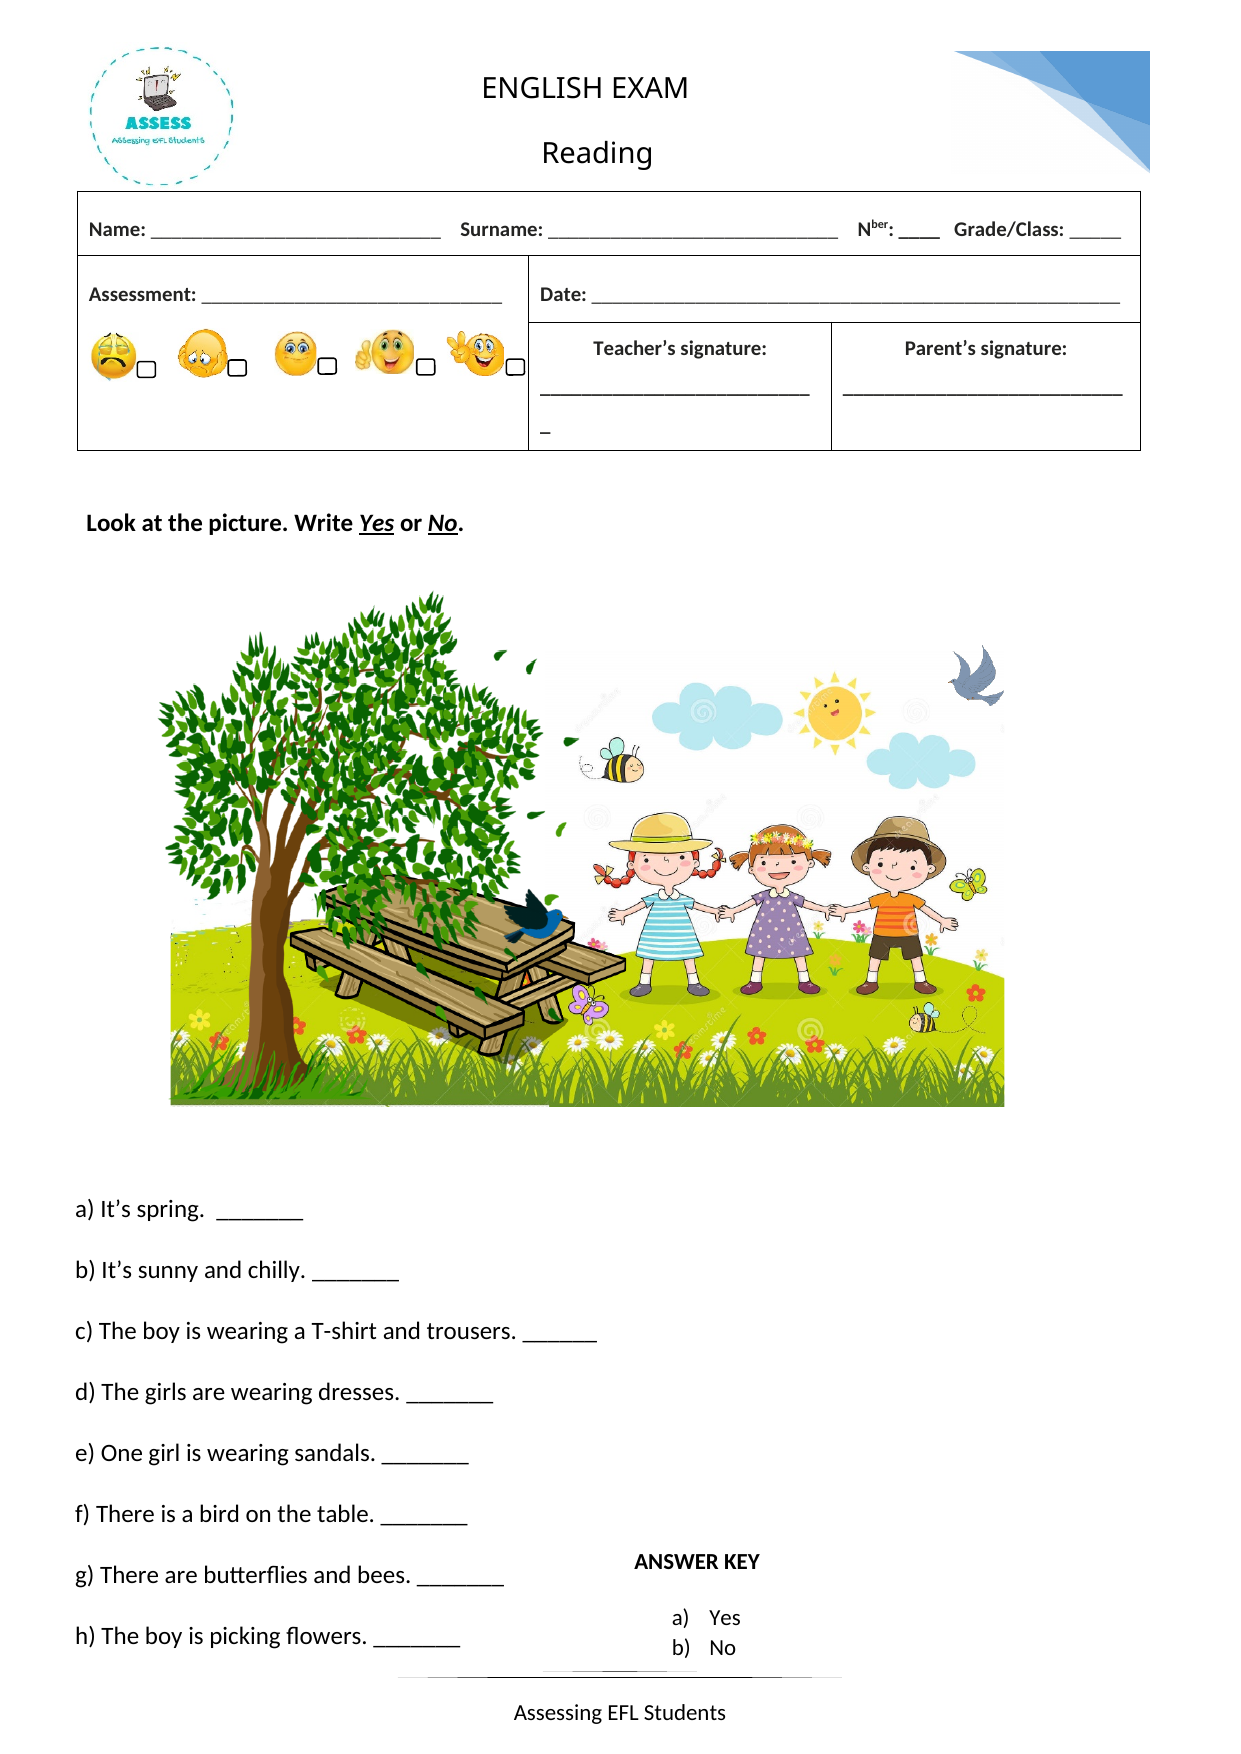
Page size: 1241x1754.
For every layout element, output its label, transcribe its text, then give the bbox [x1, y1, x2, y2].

list e) One girl is wearing sandals. _______ [75, 1437, 605, 1467]
table_header Name: ____________________________ Surname: ____________________________ Nber: ____ Grade/Class: _____ [78, 192, 1140, 255]
picture [951, 51, 1150, 174]
picture [87, 42, 238, 191]
list b) It’s sunny and chilly. _______ [75, 1254, 605, 1284]
table_cell Parent’s signature: ___________________________ [832, 323, 1140, 450]
list No [672, 1633, 1164, 1661]
list a) It’s spring. _______ [75, 1193, 605, 1223]
list f) There is a bird on the table. _______ [75, 1498, 605, 1528]
picture [134, 553, 1005, 1134]
list Yes [672, 1603, 1164, 1631]
list d) The girls are wearing dresses. _______ [75, 1376, 605, 1406]
text ANSWER KEY [634, 1547, 1164, 1575]
table_cell Assessment: _____________________________ [78, 256, 528, 450]
list c) The boy is wearing a T-shirt and trousers. ______ [75, 1315, 605, 1345]
list h) The boy is picking flowers. _______ [75, 1620, 605, 1651]
table_cell Teacher’s signature: ___________________________ [529, 323, 831, 450]
list g) There are butterflies and bees. _______ [75, 1559, 605, 1589]
table_cell Date: ___________________________________________________ [529, 256, 1140, 322]
text Look at the picture. Write Yes or No. [75, 507, 605, 537]
